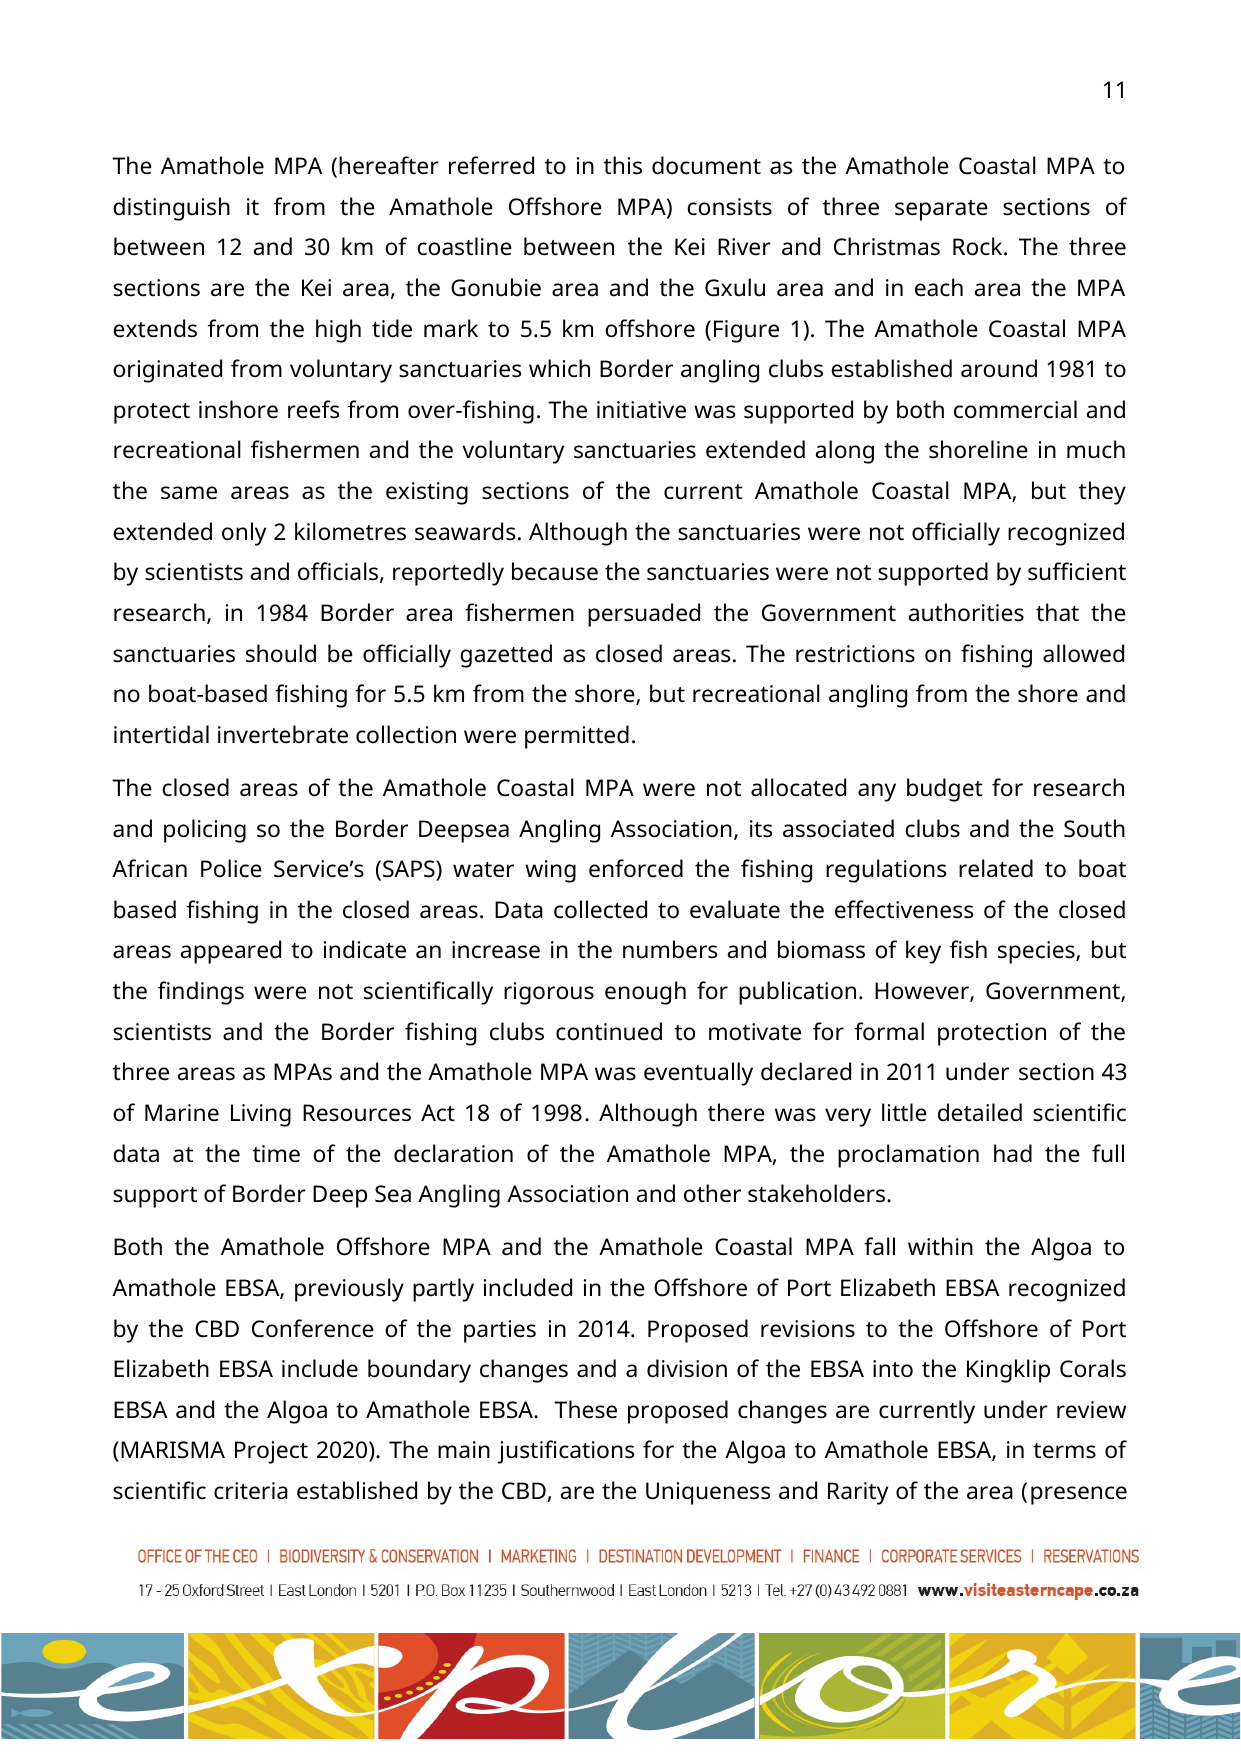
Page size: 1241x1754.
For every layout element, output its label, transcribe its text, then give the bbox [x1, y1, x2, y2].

text The closed areas of the Amathole Coastal MPA were not allocated any budget for research and policing so the Border Deepsea Angling Association, its associated clubs and the South African Police Service’s (SAPS) water wing enforced the fishing regulations related to boat based fishing in the closed areas. Data collected to evaluate the effectiveness of the closed areas appeared to indicate an increase in the numbers and biomass of key fish species, but the findings were not scientifically rigorous enough for publication. However, Government, scientists and the Border fishing clubs continued to motivate for formal protection of the three areas as MPAs and the Amathole MPA was eventually declared in 2011 under section 43 of Marine Living Resources Act 18 of 1998. Although there was very little detailed scientific data at the time of the declaration of the Amathole MPA, the proclamation had the full support of Border Deep Sea Angling Association and other stakeholders. [112, 772, 1128, 1209]
text The Amathole MPA (hereafter referred to in this document as the Amathole Coastal MPA to distinguish it from the Amathole Offshore MPA) consists of three separate sections of between 12 and 30 km of coastline between the Kei River and Christmas Rock. The three sections are the Kei area, the Gonubie area and the Gxulu area and in each area the MPA extends from the high tide mark to 5.5 km offshore (Figure 1). The Amathole Coastal MPA originated from voluntary sanctuaries which Border angling clubs established around 1981 to protect inshore reefs from over-fishing. The initiative was supported by both commercial and recreational fishermen and the voluntary sanctuaries extended along the shoreline in much the same areas as the existing sections of the current Amathole Coastal MPA, but they extended only 2 kilometres seawards. Although the sanctuaries were not officially recognized by scientists and officials, reportedly because the sanctuaries were not supported by sufficient research, in 1984 Border area fishermen persuaded the Government authorities that the sanctuaries should be officially gazetted as closed areas. The restrictions on fishing allowed no boat-based fishing for 5.5 km from the shore, but recreational angling from the shore and intertidal invertebrate collection were permitted. [112, 150, 1128, 750]
picture [1, 1633, 1241, 1739]
picture [112, 1535, 1168, 1610]
